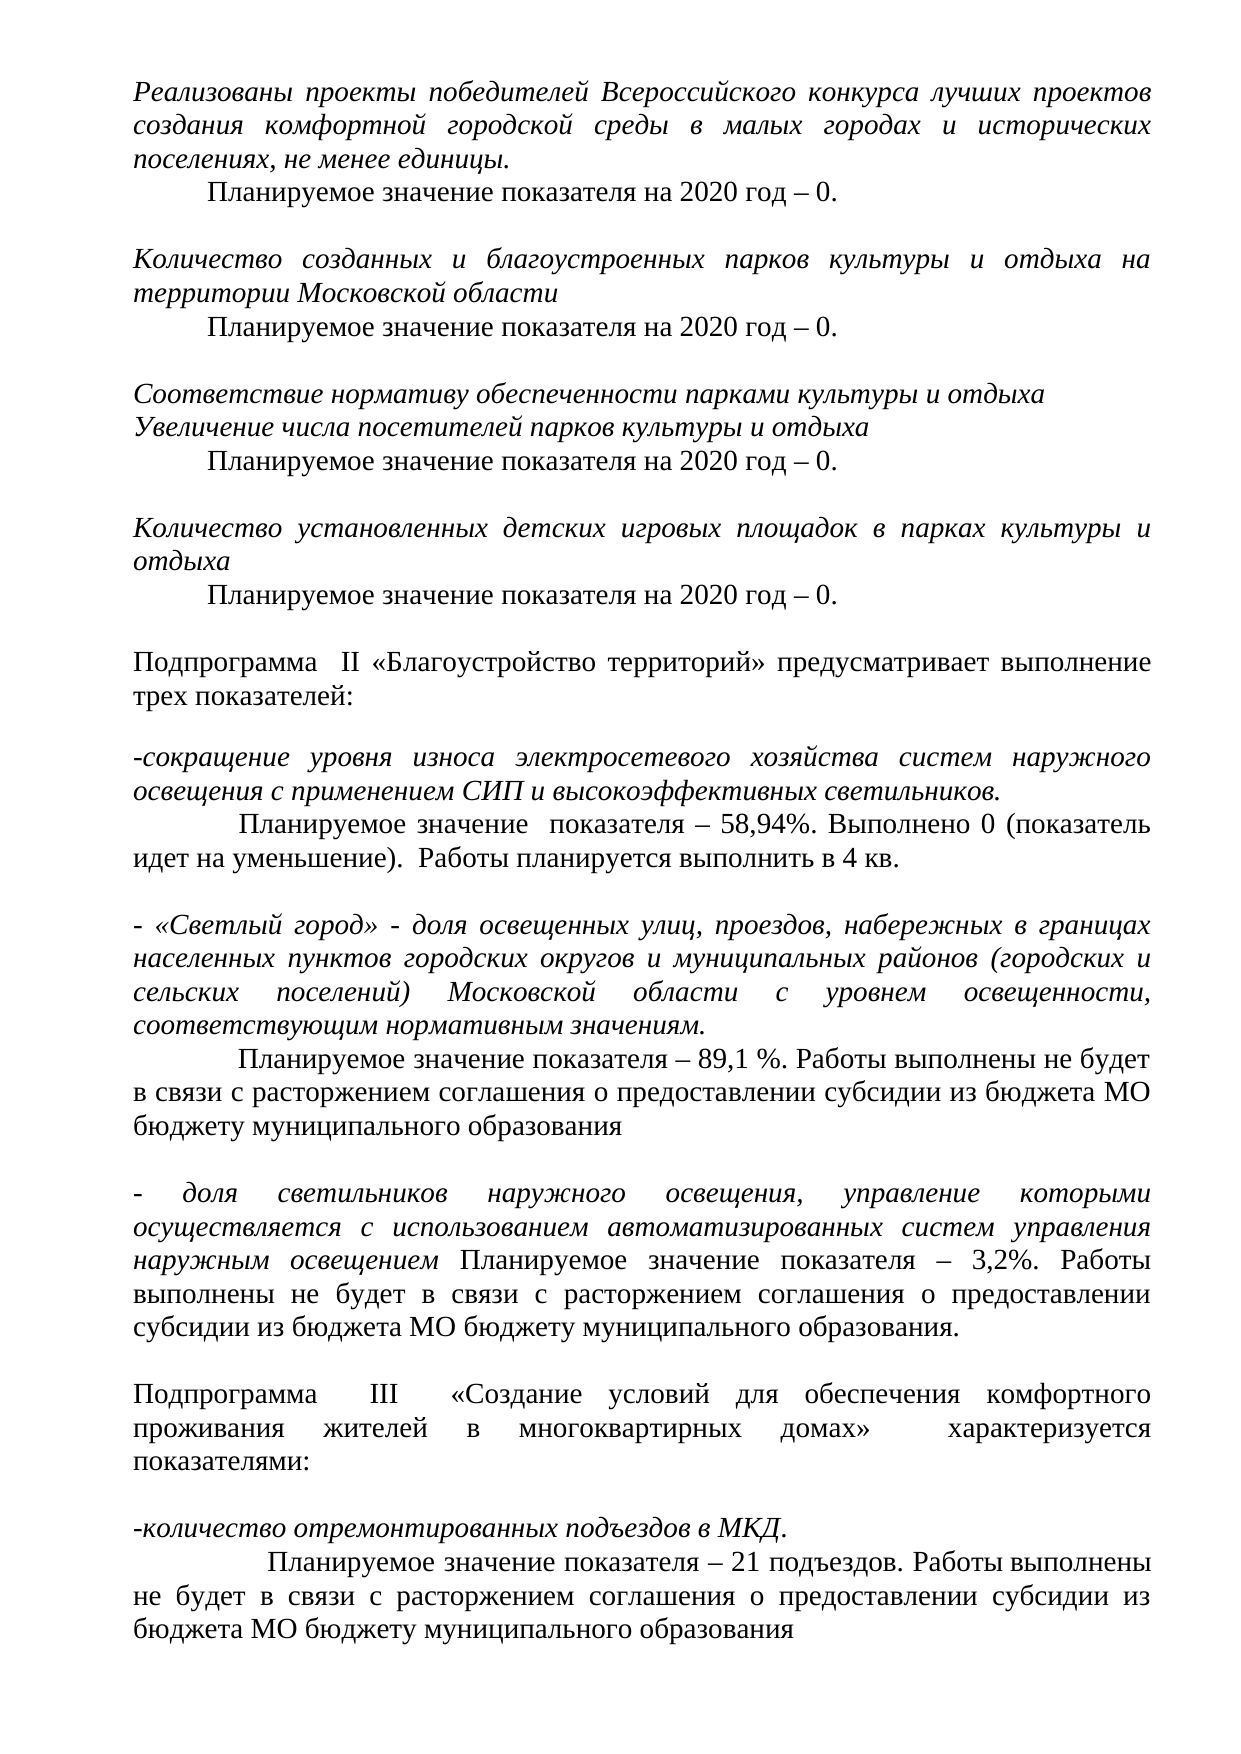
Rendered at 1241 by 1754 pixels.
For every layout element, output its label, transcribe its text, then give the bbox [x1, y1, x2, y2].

text Увеличение числа посетителей парков культуры и отдыха [133, 409, 1152, 443]
text Планируемое значение показателя на 2020 год – 0. [133, 309, 1152, 342]
text Количество созданных и благоустроенных парков культуры и отдыха на территории Московской области [133, 242, 1152, 309]
text Подпрограмма II «Благоустройство территорий» предусматривает выполнение трех показателей: [133, 644, 1152, 711]
text Планируемое значение показателя – 58,94%. Выполнено 0 (показатель идет на уменьшение). Работы планируется выполнить в 4 кв. [133, 806, 1152, 873]
text Планируемое значение показателя на 2020 год – 0. [133, 443, 1152, 476]
text Планируемое значение показателя – 89,1 %. Работы выполнены не будет в связи с расторжением соглашения о предоставлении субсидии из бюджета МО бюджету муниципального образования [133, 1041, 1152, 1142]
text Реализованы проекты победителей Всероссийского конкурса лучших проектов создания комфортной городской среды в малых городах и исторических поселениях, не менее единицы. [133, 74, 1152, 174]
text -количество отремонтированных подъездов в МКД. [133, 1511, 1152, 1544]
text Количество установленных детских игровых площадок в парках культуры и отдыха [133, 510, 1152, 577]
text Планируемое значение показателя на 2020 год – 0. [133, 174, 1152, 208]
text Соответствие нормативу обеспеченности парками культуры и отдыха [133, 376, 1152, 409]
text - доля светильников наружного освещения, управление которыми осуществляется с использованием автоматизированных систем управления наружным освещением Планируемое значение показателя – 3,2%. Работы выполнены не будет в связи с расторжением соглашения о предоставлении субсидии из бюджета МО бюджету муниципального образования. [133, 1175, 1152, 1343]
text Планируемое значение показателя на 2020 год – 0. [133, 577, 1152, 611]
text Планируемое значение показателя – 21 подъездов. Работы выполнены не будет в связи с расторжением соглашения о предоставлении субсидии из бюджета МО бюджету муниципального образования [133, 1544, 1152, 1645]
text -сокращение уровня износа электросетевого хозяйства систем наружного освещения с применением СИП и высокоэффективных светильников. [133, 739, 1152, 806]
text - «Светлый город» - доля освещенных улиц, проездов, набережных в границах населенных пунктов городских округов и муниципальных районов (городских и сельских поселений) Московской области с уровнем освещенности, соответствующим нормативным значениям. [133, 907, 1152, 1041]
text Подпрограмма III «Создание условий для обеспечения комфортного проживания жителей в многоквартирных домах» характеризуется показателями: [133, 1376, 1152, 1477]
